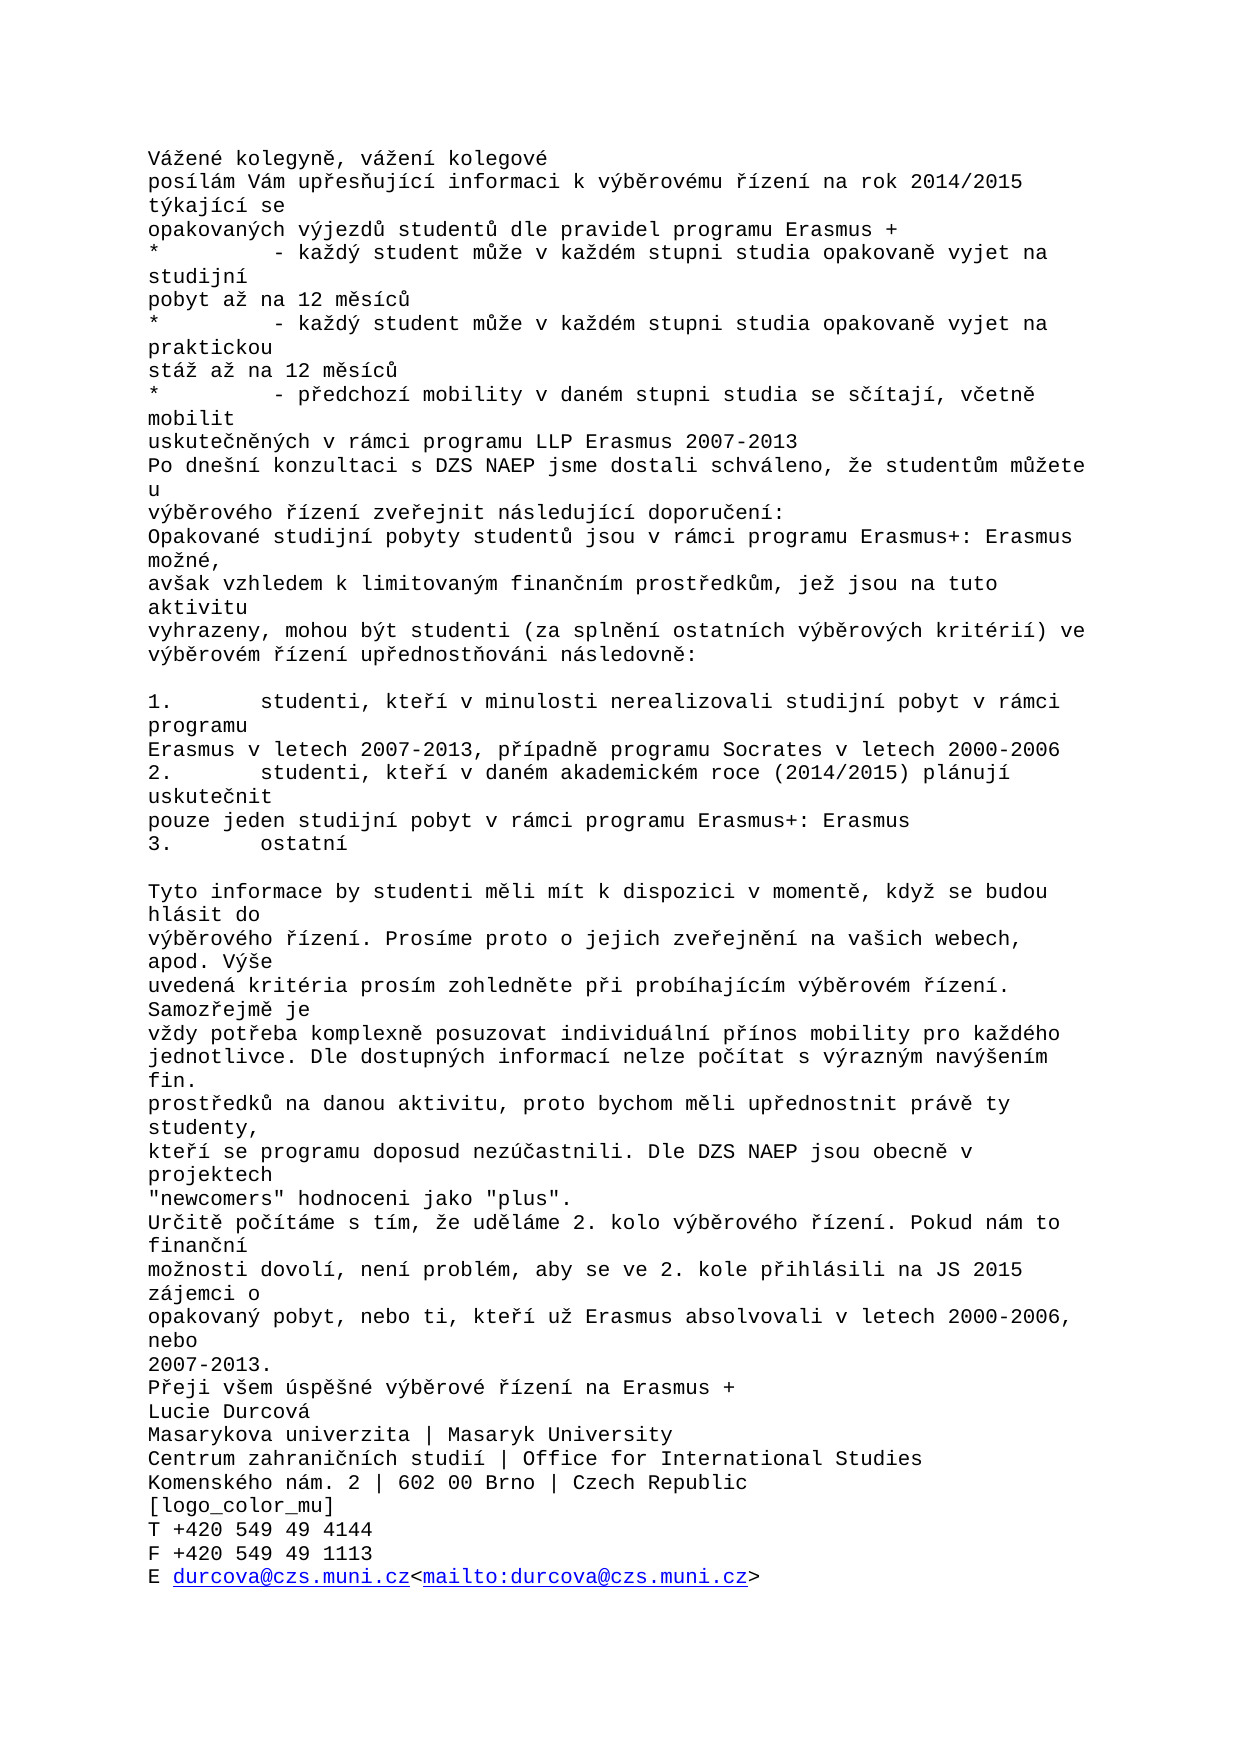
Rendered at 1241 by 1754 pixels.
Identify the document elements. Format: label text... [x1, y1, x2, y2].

text 1. studenti, kteří v minulosti nerealizovali studijní pobyt v rámci programu [148, 691, 1093, 739]
text výběrového řízení. Prosíme proto o jejich zveřejnění na vašich webech, apod. Výše [148, 928, 1093, 975]
text Určitě počítáme s tím, že uděláme 2. kolo výběrového řízení. Pokud nám to finanční [148, 1212, 1093, 1259]
text "newcomers" hodnoceni jako "plus". [148, 1188, 1093, 1212]
text prostředků na danou aktivitu, proto bychom měli upřednostnit právě ty studenty, [148, 1093, 1093, 1141]
text pouze jeden studijní pobyt v rámci programu Erasmus+: Erasmus [148, 810, 1093, 833]
text [logo_color_mu] [148, 1495, 1093, 1519]
text posílám Vám upřesňující informaci k výběrovému řízení na rok 2014/2015 týkající se [148, 171, 1093, 218]
text Přeji všem úspěšné výběrové řízení na Erasmus + [148, 1377, 1093, 1401]
text vyhrazeny, mohou být studenti (za splnění ostatních výběrových kritérií) ve [148, 621, 1093, 644]
text Vážené kolegyně, vážení kolegové [148, 148, 1093, 171]
text výběrovém řízení upřednostňováni následovně: [148, 644, 1093, 668]
text 2007-2013. [148, 1353, 1093, 1377]
text * - každý student může v každém stupni studia opakovaně vyjet na studijní [148, 242, 1093, 289]
text 2. studenti, kteří v daném akademickém roce (2014/2015) plánují uskutečnit [148, 762, 1093, 810]
text opakovaných výjezdů studentů dle pravidel programu Erasmus + [148, 218, 1093, 242]
text T +420 549 49 4144 [148, 1519, 1093, 1543]
text výběrového řízení zveřejnit následující doporučení: [148, 502, 1093, 526]
text Opakované studijní pobyty studentů jsou v rámci programu Erasmus+: Erasmus možné, [148, 526, 1093, 573]
text uvedená kritéria prosím zohledněte při probíhajícím výběrovém řízení. Samozřejmě je [148, 975, 1093, 1022]
text kteří se programu doposud nezúčastnili. Dle DZS NAEP jsou obecně v projektech [148, 1141, 1093, 1188]
text Po dnešní konzultaci s DZS NAEP jsme dostali schváleno, že studentům můžete u [148, 455, 1093, 502]
text F +420 549 49 1113 [148, 1543, 1093, 1566]
text vždy potřeba komplexně posuzovat individuální přínos mobility pro každého [148, 1022, 1093, 1046]
text Erasmus v letech 2007-2013, případně programu Socrates v letech 2000-2006 [148, 739, 1093, 762]
text jednotlivce. Dle dostupných informací nelze počítat s výrazným navýšením fin. [148, 1046, 1093, 1093]
text * - každý student může v každém stupni studia opakovaně vyjet na praktickou [148, 313, 1093, 360]
text možnosti dovolí, není problém, aby se ve 2. kole přihlásili na JS 2015 zájemci o [148, 1259, 1093, 1306]
text Tyto informace by studenti měli mít k dispozici v momentě, když se budou hlásit do [148, 881, 1093, 928]
text Lucie Durcová [148, 1401, 1093, 1424]
text uskutečněných v rámci programu LLP Erasmus 2007-2013 [148, 431, 1093, 455]
text opakovaný pobyt, nebo ti, kteří už Erasmus absolvovali v letech 2000-2006, nebo [148, 1306, 1093, 1353]
text stáž až na 12 měsíců [148, 360, 1093, 384]
text Masarykova univerzita | Masaryk University [148, 1424, 1093, 1448]
text E durcova@czs.muni.cz<mailto:durcova@czs.muni.cz> [148, 1566, 1093, 1590]
text avšak vzhledem k limitovaným finančním prostředkům, jež jsou na tuto aktivitu [148, 573, 1093, 621]
text Centrum zahraničních studií | Office for International Studies [148, 1448, 1093, 1472]
text Komenského nám. 2 | 602 00 Brno | Czech Republic [148, 1472, 1093, 1495]
text * - předchozí mobility v daném stupni studia se sčítají, včetně mobilit [148, 384, 1093, 431]
text pobyt až na 12 měsíců [148, 289, 1093, 313]
text 3. ostatní [148, 833, 1093, 857]
